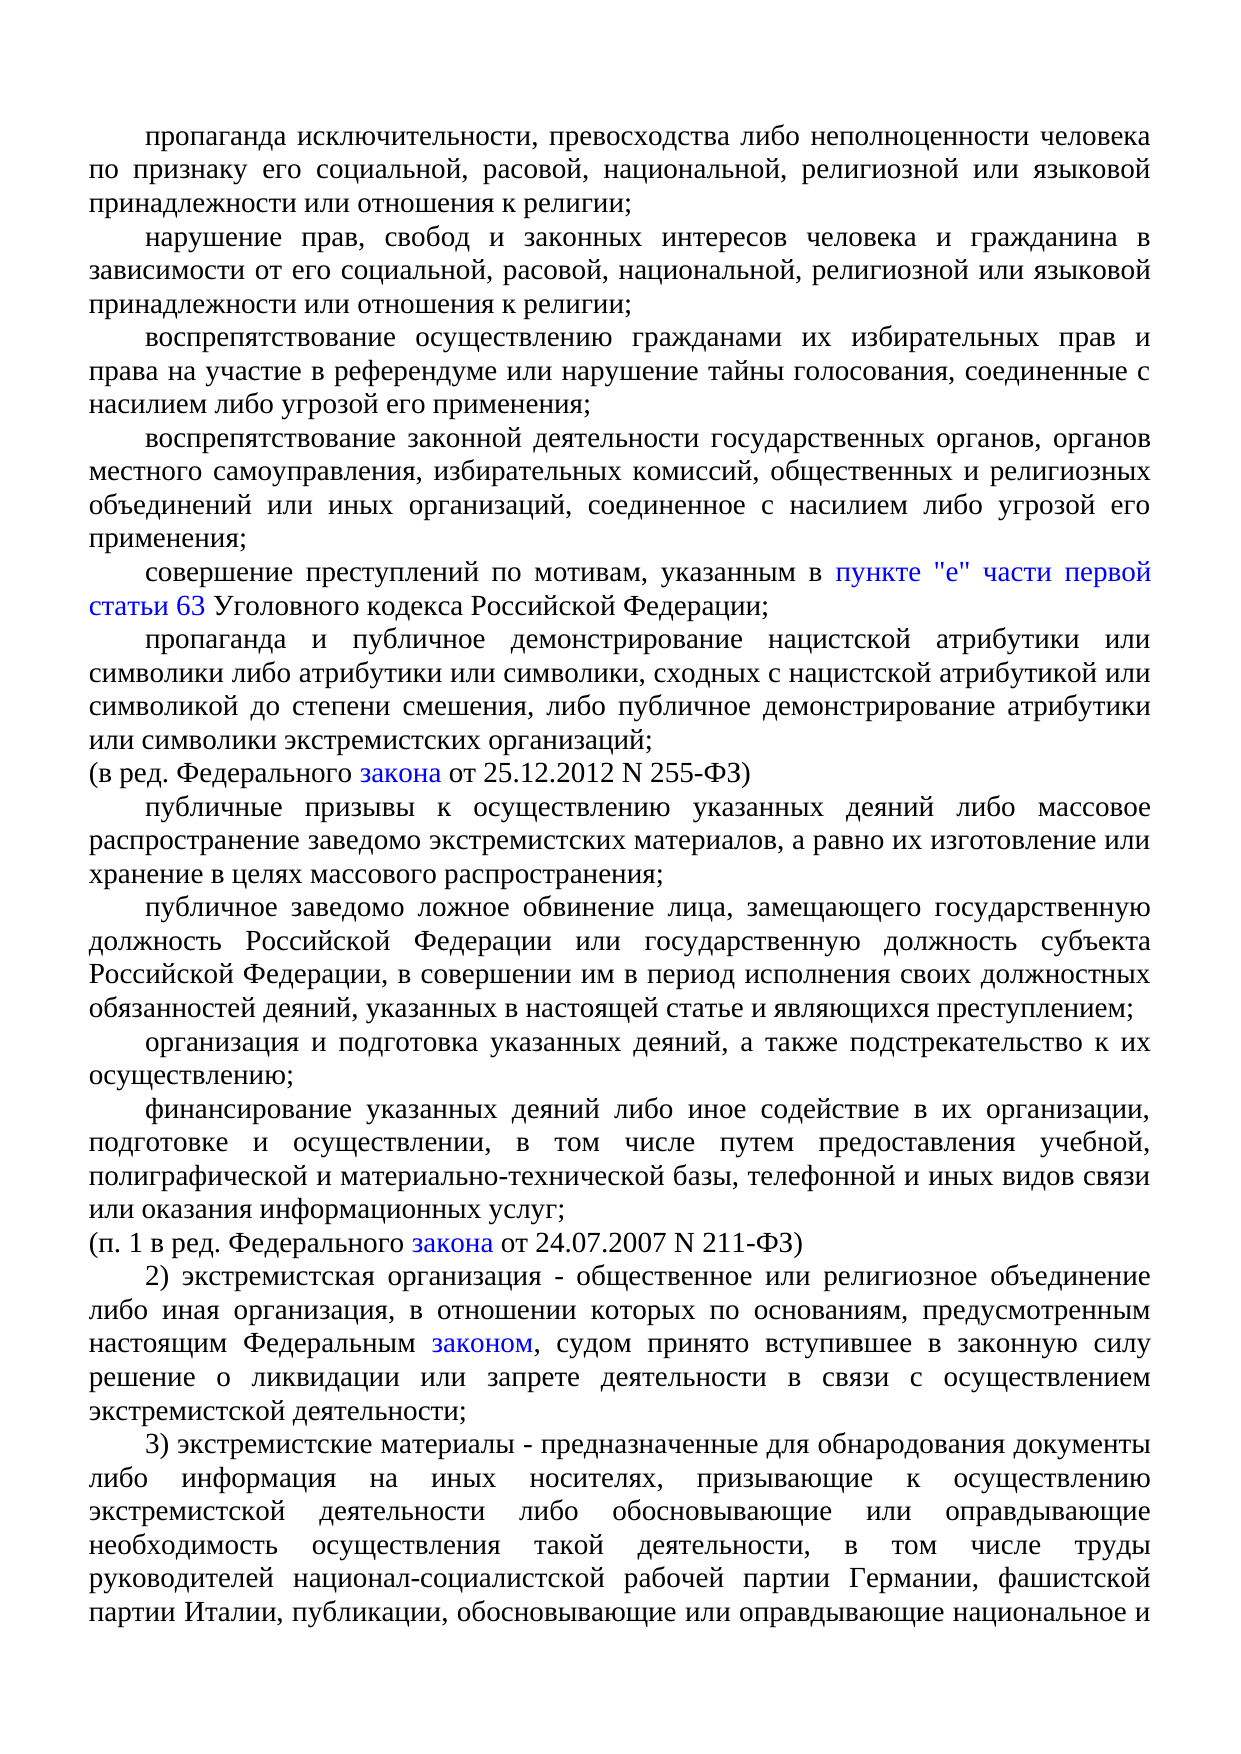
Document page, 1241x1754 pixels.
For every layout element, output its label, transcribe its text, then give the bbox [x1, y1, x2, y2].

text (в ред. Федерального закона от 25.12.2012 N 255-ФЗ) [88, 755, 1152, 789]
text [88, 1426, 1152, 1627]
text пропаганда и публичное демонстрирование нацистской атрибутики или символики либо атрибутики или символики, сходных с нацистской атрибутикой или символикой до степени смешения, либо публичное демонстрирование атрибутики или символики экстремистских организаций; [88, 621, 1152, 755]
text совершение преступлений по мотивам, указанным в пункте "е" части первой статьи 63 Уголовного кодекса Российской Федерации; [88, 554, 1152, 621]
text публичное заведомо ложное обвинение лица, замещающего государственную должность Российской Федерации или государственную должность субъекта Российской Федерации, в совершении им в период исполнения своих должностных обязанностей деяний, указанных в настоящей статье и являющихся преступлением; [88, 889, 1152, 1024]
text пропаганда исключительности, превосходства либо неполноценности человека по признаку его социальной, расовой, национальной, религиозной или языковой принадлежности или отношения к религии; [88, 118, 1152, 219]
text организация и подготовка указанных деяний, а также подстрекательство к их осуществлению; [88, 1024, 1152, 1091]
text публичные призывы к осуществлению указанных деяний либо массовое распространение заведомо экстремистских материалов, а равно их изготовление или хранение в целях массового распространения; [88, 789, 1152, 889]
text воспрепятствование осуществлению гражданами их избирательных прав и права на участие в референдуме или нарушение тайны голосования, соединенные с насилием либо угрозой его применения; [88, 319, 1152, 420]
text (п. 1 в ред. Федерального закона от 24.07.2007 N 211-ФЗ) [88, 1225, 1152, 1258]
text финансирование указанных деяний либо иное содействие в их организации, подготовке и осуществлении, в том числе путем предоставления учебной, полиграфической и материально-технической базы, телефонной и иных видов связи или оказания информационных услуг; [88, 1091, 1152, 1225]
text 2) экстремистская организация - общественное или религиозное объединение либо иная организация, в отношении которых по основаниям, предусмотренным настоящим Федеральным законом, судом принято вступившее в законную силу решение о ликвидации или запрете деятельности в связи с осуществлением экстремистской деятельности; [88, 1258, 1152, 1426]
text нарушение прав, свобод и законных интересов человека и гражданина в зависимости от его социальной, расовой, национальной, религиозной или языковой принадлежности или отношения к религии; [88, 219, 1152, 319]
text воспрепятствование законной деятельности государственных органов, органов местного самоуправления, избирательных комиссий, общественных и религиозных объединений или иных организаций, соединенное с насилием либо угрозой его применения; [88, 420, 1152, 554]
